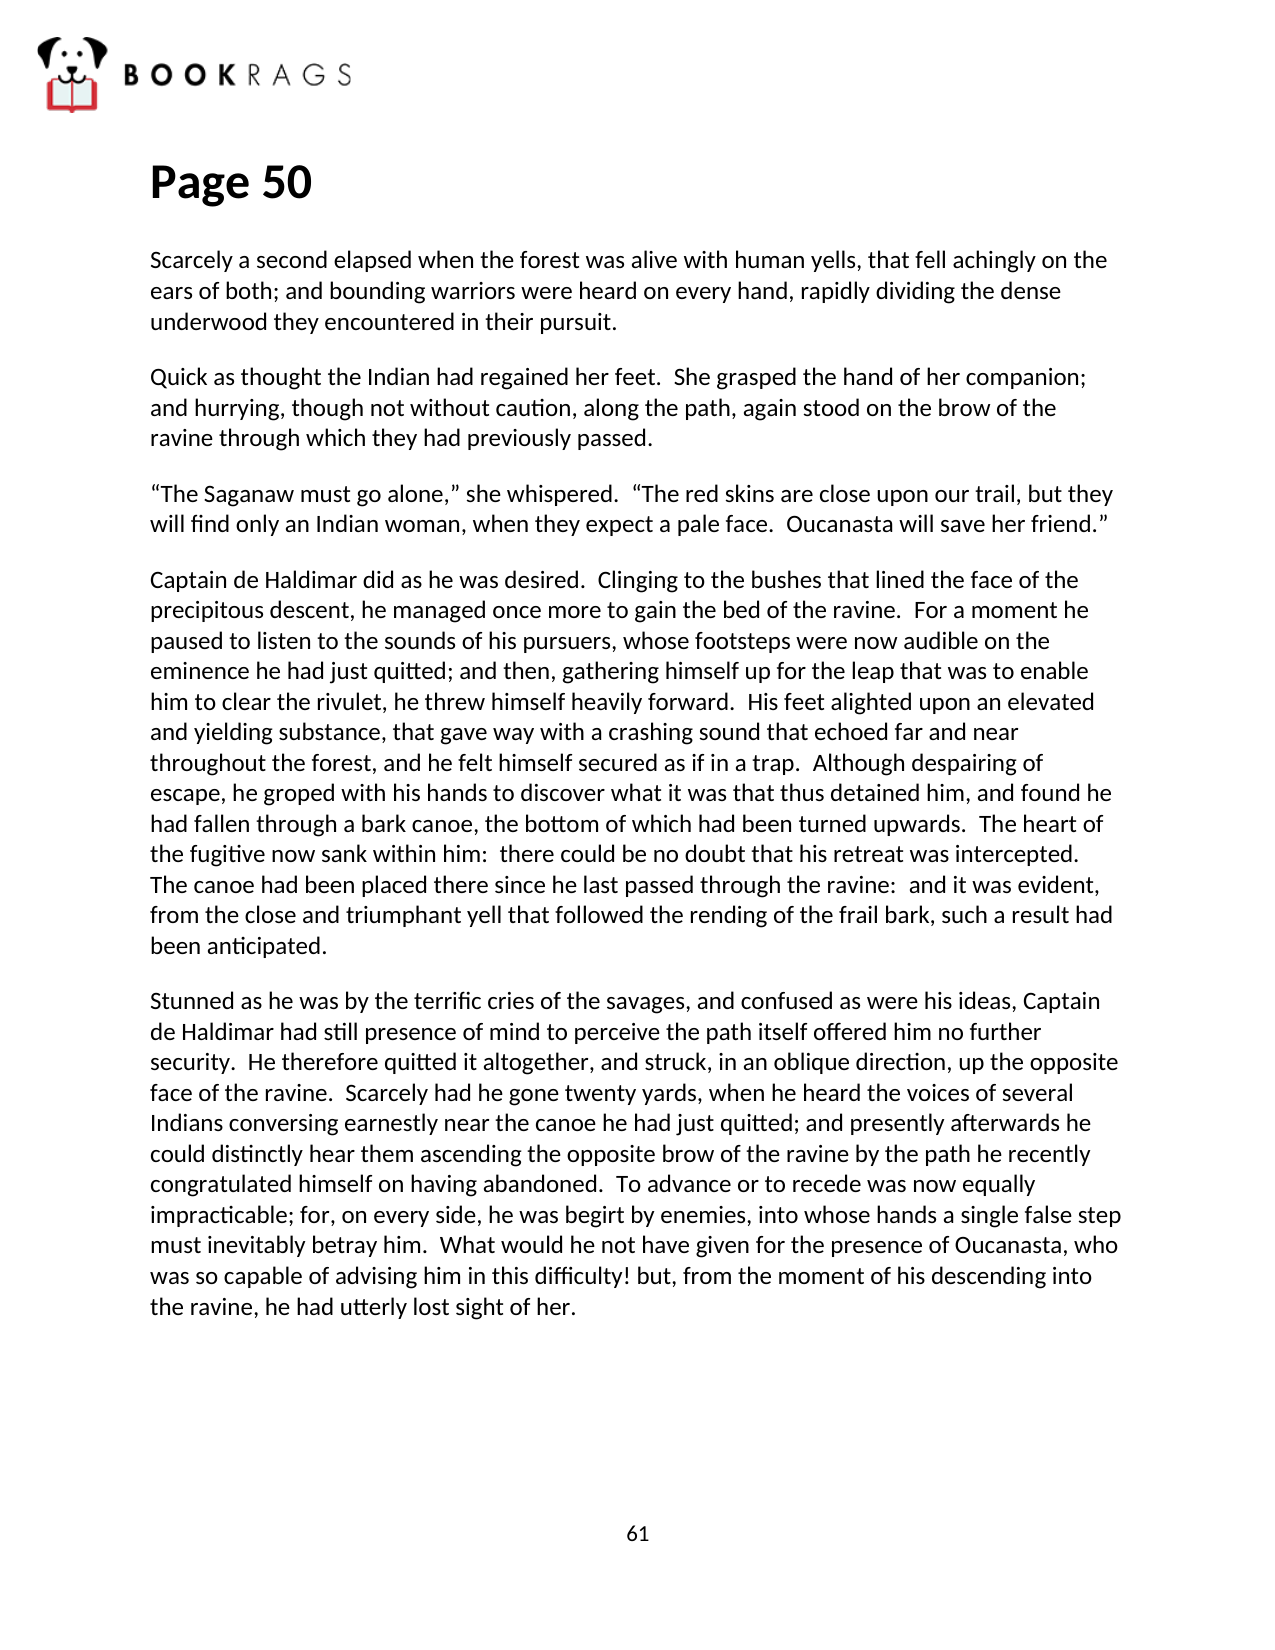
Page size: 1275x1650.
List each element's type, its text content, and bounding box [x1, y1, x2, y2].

text Captain de Haldimar did as he was desired. Clinging to the bushes that lined the face of the precipitous descent, he managed once more to gain the bed of the ravine. For a moment he paused to listen to the sounds of his pursuers, whose footsteps were now audible on the eminence he had just quitted; and then, gathering himself up for the leap that was to enable him to clear the rivulet, he threw himself heavily forward. His feet alighted upon an elevated and yielding substance, that gave way with a crashing sound that echoed far and near throughout the forest, and he felt himself secured as if in a trap. Although despairing of escape, he groped with his hands to discover what it was that thus detained him, and found he had fallen through a bark canoe, the bottom of which had been turned upwards. The heart of the fugitive now sank within him: there could be no doubt that his retreat was intercepted. The canoe had been placed there since he last passed through the ravine: and it was evident, from the close and triumphant yell that followed the rending of the frail bark, such a result had been anticipated. [150, 564, 1125, 961]
text Page 50 [150, 150, 1125, 211]
picture [37, 37, 351, 113]
text Scarcely a second elapsed when the forest was alive with human yells, that fell achingly on the ears of both; and bounding warriors were heard on every hand, rapidly dividing the dense underwood they encountered in their pursuit. [150, 244, 1125, 336]
text Stunned as he was by the terrific cries of the savages, and confused as were his ideas, Captain de Haldimar had still presence of mind to perceive the path itself offered him no further security. He therefore quitted it altogether, and struck, in an oblique direction, up the opposite face of the ravine. Scarcely had he gone twenty yards, when he heard the voices of several Indians conversing earnestly near the canoe he had just quitted; and presently afterwards he could distinctly hear them ascending the opposite brow of the ravine by the path he recently congratulated himself on having abandoned. To advance or to recede was now equally impracticable; for, on every side, he was begirt by enemies, into whose hands a single false step must inevitably betray him. What would he not have given for the presence of Oucanasta, who was so capable of advising him in this difficulty! but, from the moment of his descending into the ravine, he had utterly lost sight of her. [150, 986, 1125, 1321]
text Quick as thought the Indian had regained her feet. She grasped the hand of her companion; and hurrying, though not without caution, along the path, again stood on the brow of the ravine through which they had previously passed. [150, 361, 1125, 453]
text “The Saganaw must go alone,” she whispered. “The red skins are close upon our trail, but they will find only an Indian woman, when they expect a pale face. Oucanasta will save her friend.” [150, 478, 1125, 539]
